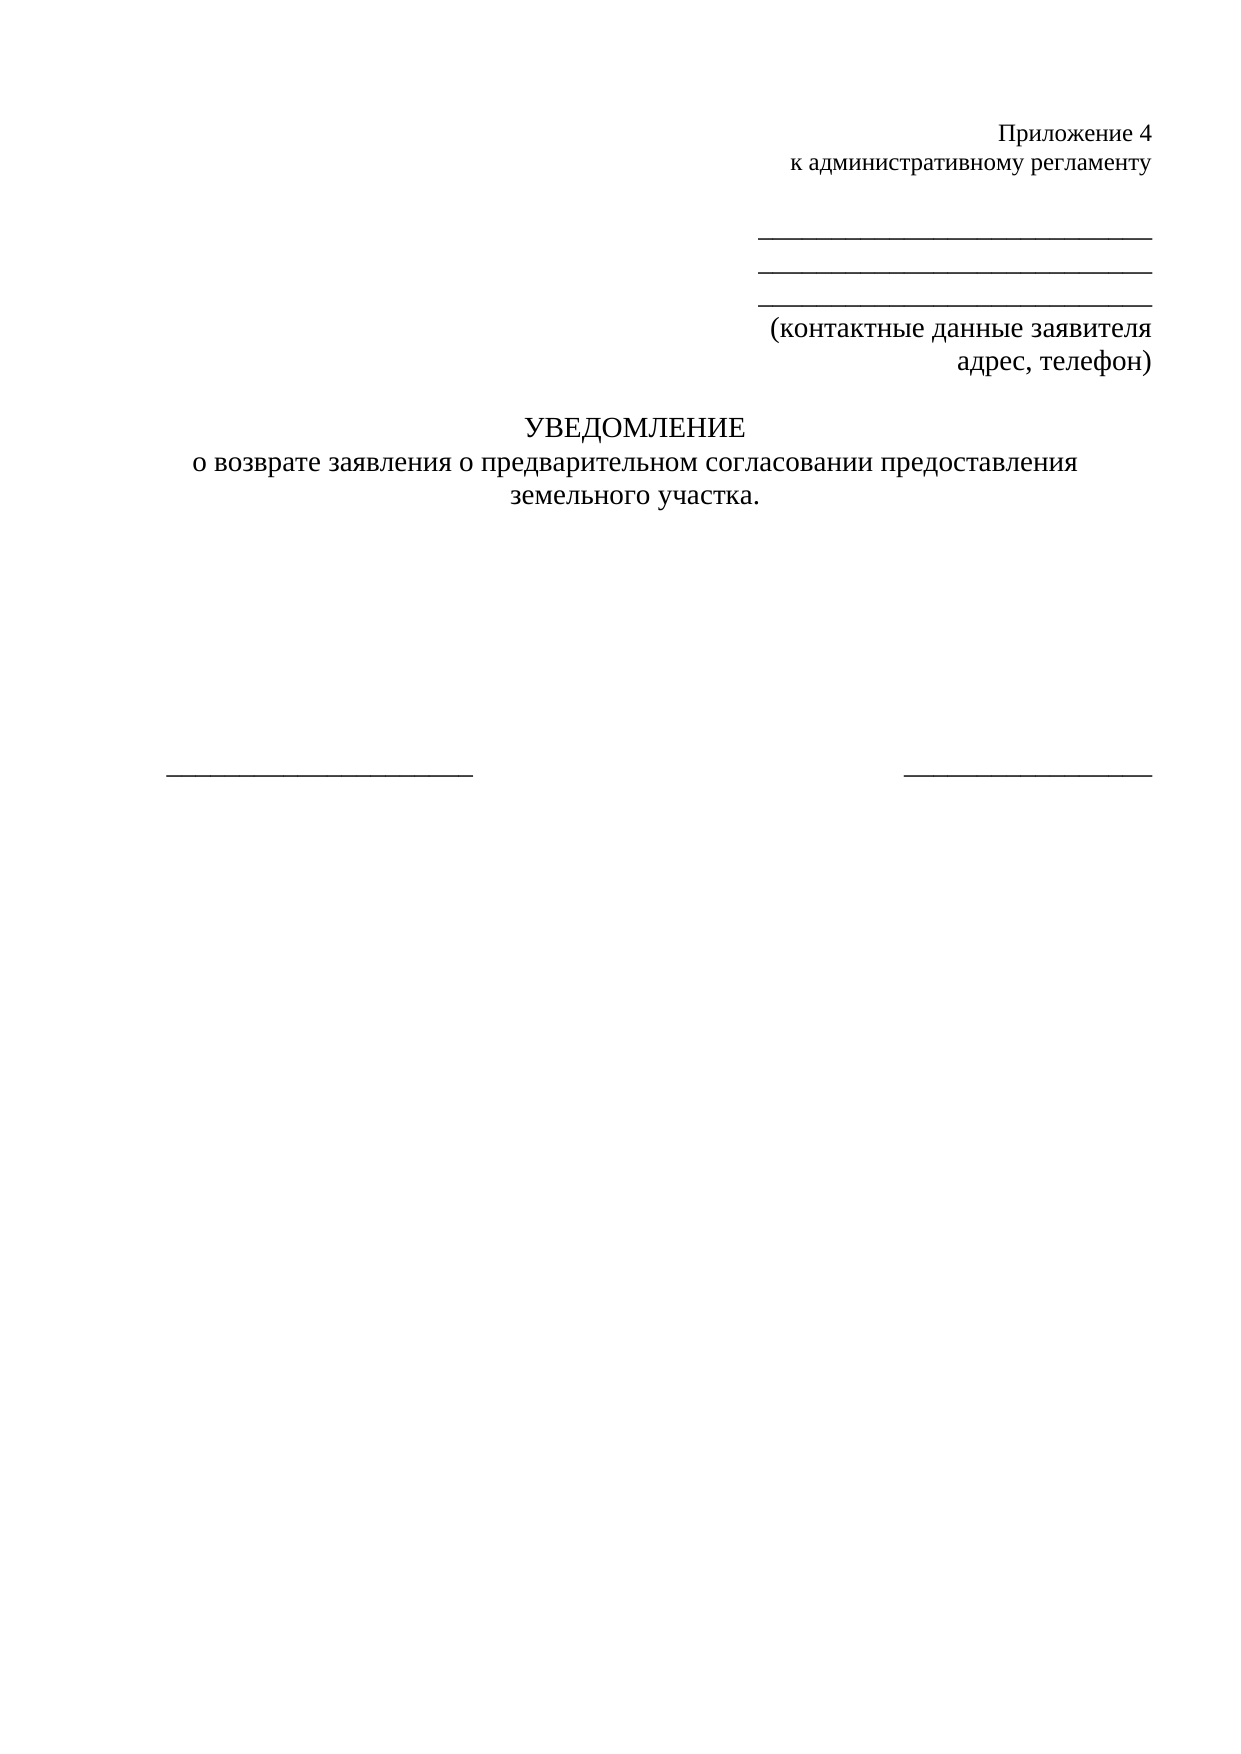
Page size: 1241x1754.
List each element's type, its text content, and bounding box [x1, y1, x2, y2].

text ___________________________ [118, 243, 1152, 276]
text УВЕДОМЛЕНИЕ [118, 410, 1152, 444]
text ___________________________ [118, 209, 1152, 243]
text (контактные данные заявителя [118, 310, 1152, 343]
text о возврате заявления о предварительном согласовании предоставления земельного участка. [118, 444, 1152, 511]
text _____________________ _________________ [118, 746, 1152, 779]
text адрес, телефон) [118, 343, 1152, 377]
text ___________________________ [118, 276, 1152, 310]
text к административному регламенту [118, 147, 1152, 176]
text Приложение 4 [118, 118, 1152, 147]
